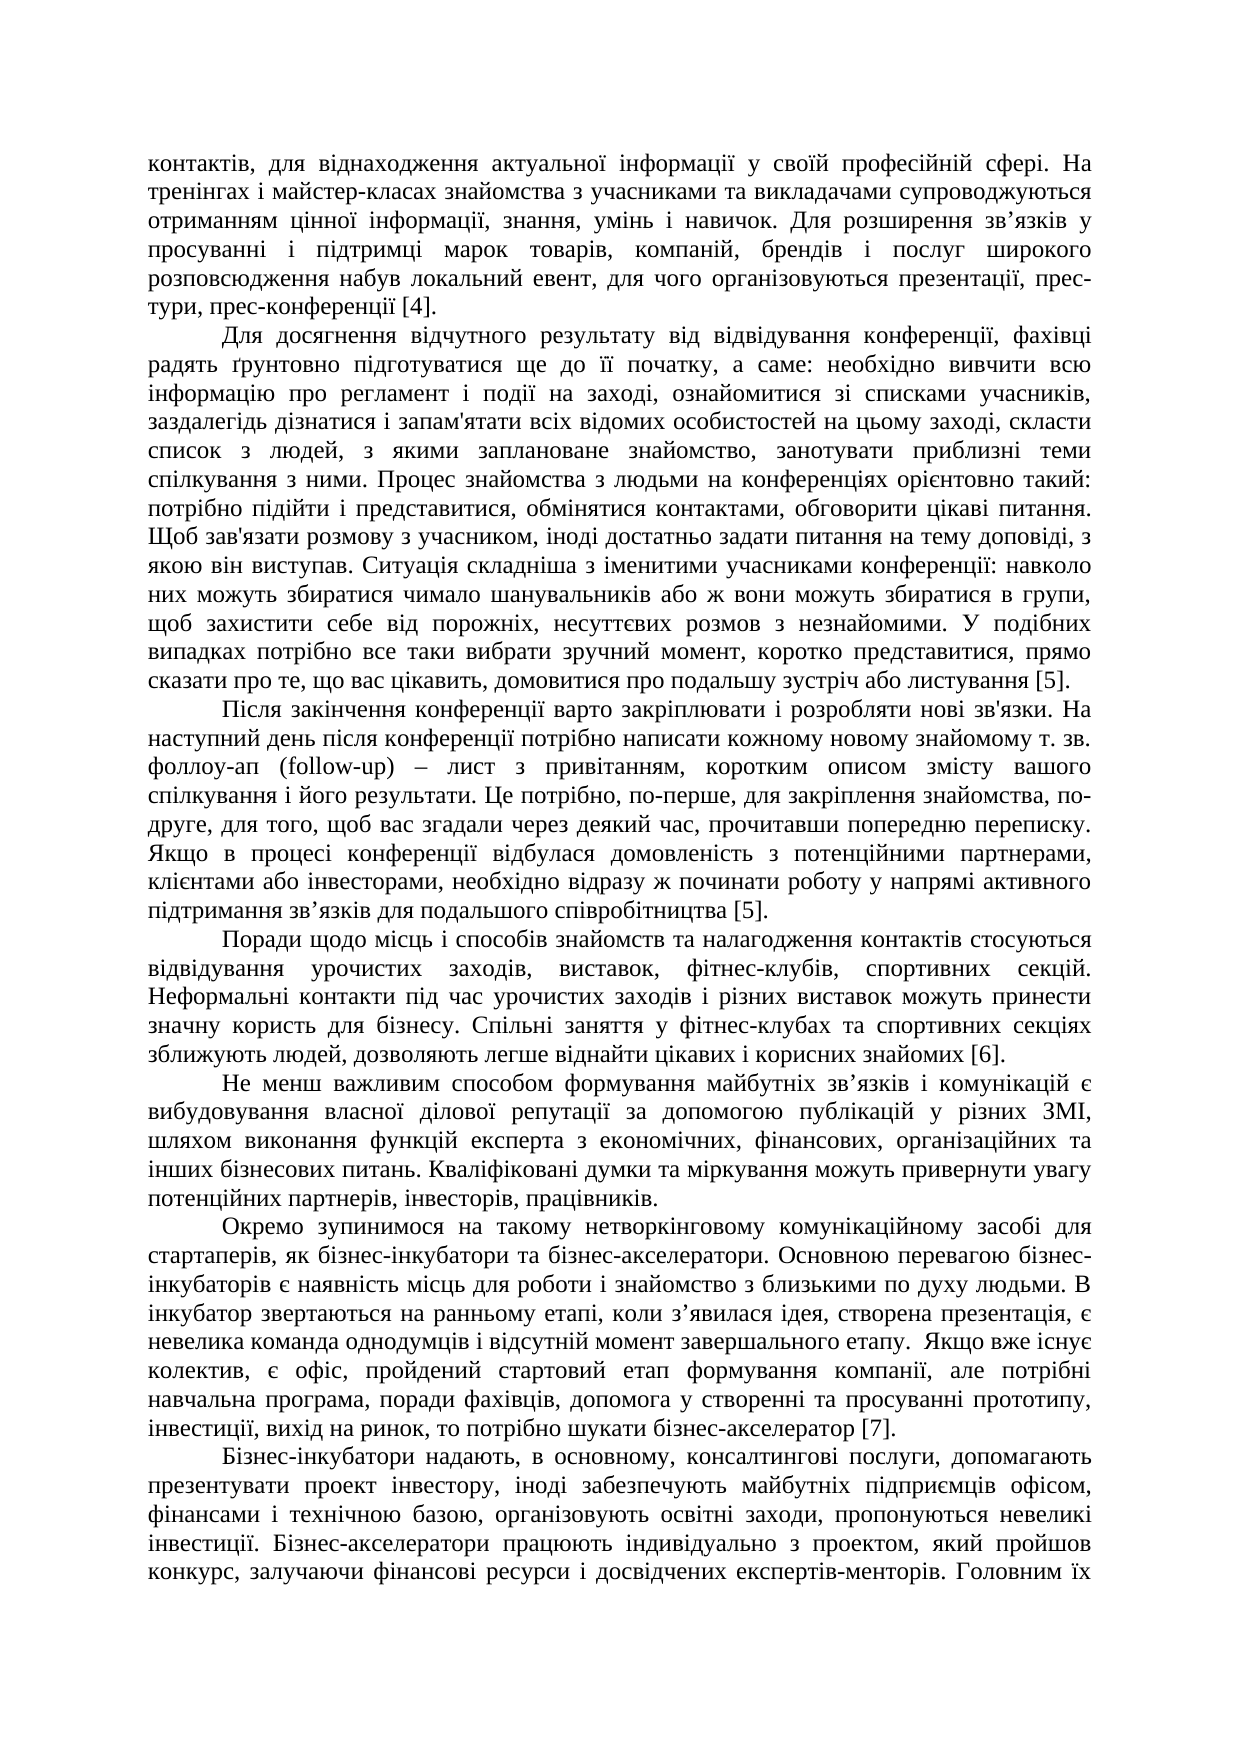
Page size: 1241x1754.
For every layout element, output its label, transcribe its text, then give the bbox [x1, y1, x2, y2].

text Окремо зупинимося на такому нетворкінговому комунікаційному засобі для стартаперів, як бізнес-інкубатори та бізнес-акселератори. Основною перевагою бізнес-інкубаторів є наявність місць для роботи і знайомство з близькими по духу людьми. В інкубатор звертаються на ранньому етапі, коли з’явилася ідея, створена презентація, є невелика команда однодумців і відсутній момент завершального етапу. Якщо вже існує колектив, є офіс, пройдений стартовий етап формування компанії, але потрібні навчальна програма, поради фахівців, допомога у створенні та просуванні прототипу, інвестиції, вихід на ринок, то потрібно шукати бізнес-акселератор [7]. [148, 1211, 1092, 1441]
text Не менш важливим способом формування майбутніх зв’язків і комунікацій є вибудовування власної ділової репутації за допомогою публікацій у різних ЗМІ, шляхом виконання функцій експерта з економічних, фінансових, організаційних та інших бізнесових питань. Кваліфіковані думки та міркування можуть привернути увагу потенційних партнерів, інвесторів, працівників. [148, 1068, 1092, 1211]
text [148, 1441, 1092, 1585]
text Для досягнення відчутного результату від відвідування конференції, фахівці радять ґрунтовно підготуватися ще до її початку, а саме: необхідно вивчити всю інформацію про регламент і події на заході, ознайомитися зі списками учасників, заздалегідь дізнатися і запам'ятати всіх відомих особистостей на цьому заході, скласти список з людей, з якими заплановане знайомство, занотувати приблизні теми спілкування з ними. Процес знайомства з людьми на конференціях орієнтовно такий: потрібно підійти і представитися, обмінятися контактами, обговорити цікаві питання. Щоб зав'язати розмову з учасником, іноді достатньо задати питання на тему доповіді, з якою він виступав. Ситуація складніша з іменитими учасниками конференції: навколо них можуть збиратися чимало шанувальників або ж вони можуть збиратися в групи, щоб захистити себе від порожніх, несуттєвих розмов з незнайомими. У подібних випадках потрібно все таки вибрати зручний момент, коротко представитися, прямо сказати про те, що вас цікавить, домовитися про подальшу зустріч або листування [5]. [148, 320, 1092, 694]
text Поради щодо місць і способів знайомств та налагодження контактів стосуються відвідування урочистих заходів, виставок, фітнес-клубів, спортивних секцій. Неформальні контакти під час урочистих заходів і різних виставок можуть принести значну користь для бізнесу. Спільні заняття у фітнес-клубах та спортивних секціях зближують людей, дозволяють легше віднайти цікавих і корисних знайомих [6]. [148, 924, 1092, 1068]
text Після закінчення конференції варто закріплювати і розробляти нові зв'язки. На наступний день після конференції потрібно написати кожному новому знайомому т. зв. фоллоу-ап (follow-up) – лист з привітанням, коротким описом змісту вашого спілкування і його результати. Це потрібно, по-перше, для закріплення знайомства, по-друге, для того, щоб вас згадали через деякий час, прочитавши попередню переписку. Якщо в процесі конференції відбулася домовленість з потенційними партнерами, клієнтами або інвесторами, необхідно відразу ж починати роботу у напрямі активного підтримання зв’язків для подальшого співробітництва [5]. [148, 694, 1092, 924]
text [148, 148, 1092, 320]
